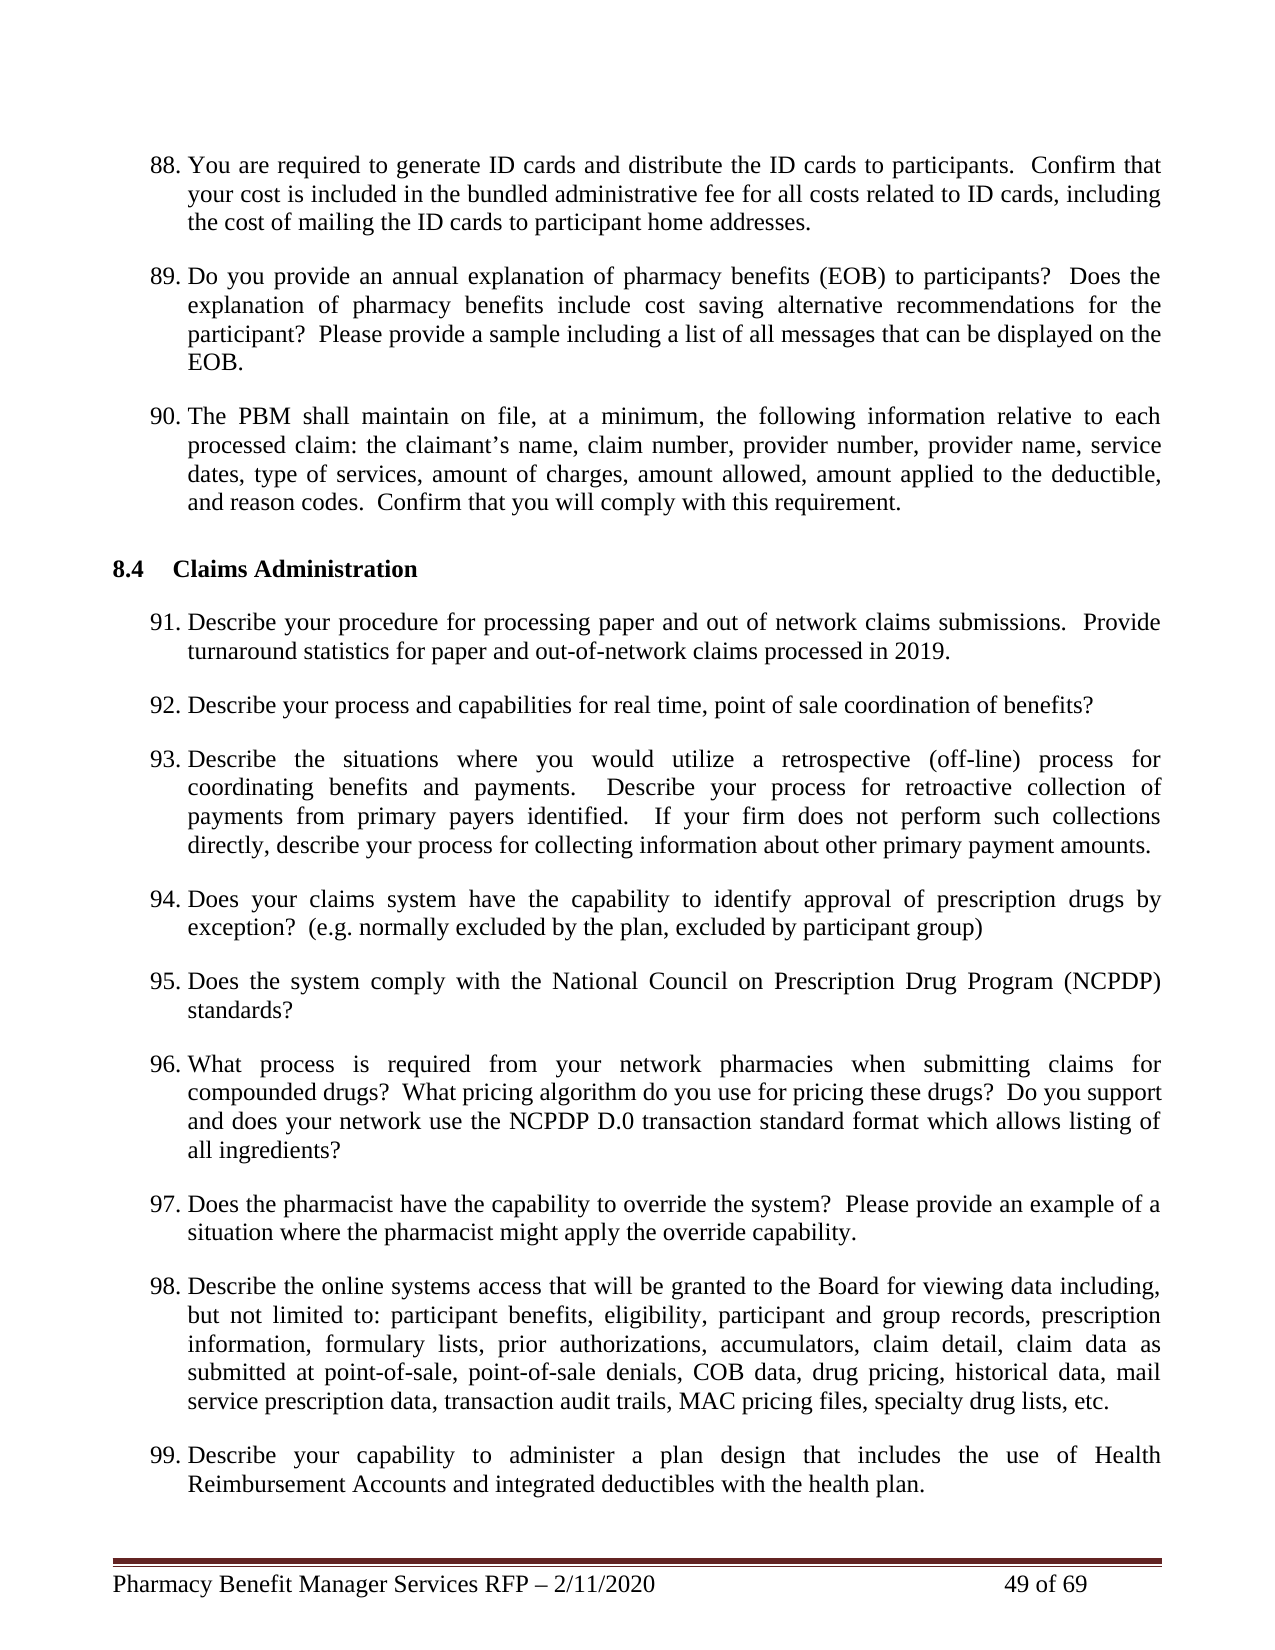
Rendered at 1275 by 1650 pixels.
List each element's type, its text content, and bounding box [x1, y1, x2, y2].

list Does your claims system have the capability to identify approval of prescription drugs by exception? (e.g. normally excluded by the plan, excluded by participant group) [150, 884, 1162, 941]
list Does the pharmacist have the capability to override the system? Please provide an example of a situation where the pharmacist might apply the override capability. [150, 1189, 1162, 1246]
subtitle Claims Administration [112, 554, 1162, 582]
list Describe your procedure for processing paper and out of network claims submissions. Provide turnaround statistics for paper and out-of-network claims processed in 2019. [150, 607, 1162, 665]
list Describe the situations where you would utilize a retrospective (off-line) process for coordinating benefits and payments. Describe your process for retroactive collection of payments from primary payers identified. If your firm does not perform such collections directly, describe your process for collecting information about other primary payment amounts. [150, 744, 1162, 859]
list The PBM shall maintain on file, at a minimum, the following information relative to each processed claim: the claimant’s name, claim number, provider number, provider name, service dates, type of services, amount of charges, amount allowed, amount applied to the deductible, and reason codes. Confirm that you will comply with this requirement. [150, 401, 1162, 516]
list Describe your capability to administer a plan design that includes the use of Health Reimbursement Accounts and integrated deductibles with the health plan. [150, 1440, 1162, 1497]
list What process is required from your network pharmacies when submitting claims for compounded drugs? What pricing algorithm do you use for pricing these drugs? Do you support and does your network use the NCPDP D.0 transaction standard format which allows listing of all ingredients? [150, 1049, 1162, 1164]
list Describe your process and capabilities for real time, point of sale coordination of benefits? [150, 690, 1162, 719]
list You are required to generate ID cards and distribute the ID cards to participants. Confirm that your cost is included in the bundled administrative fee for all costs related to ID cards, including the cost of mailing the ID cards to participant home addresses. [150, 150, 1162, 236]
list Do you provide an annual explanation of pharmacy benefits (EOB) to participants? Does the explanation of pharmacy benefits include cost saving alternative recommendations for the participant? Please provide a sample including a list of all messages that can be displayed on the EOB. [150, 261, 1162, 376]
list Describe the online systems access that will be granted to the Board for viewing data including, but not limited to: participant benefits, eligibility, participant and group records, prescription information, formulary lists, prior authorizations, accumulators, claim detail, claim data as submitted at point-of-sale, point-of-sale denials, COB data, drug pricing, historical data, mail service prescription data, transaction audit trails, MAC pricing files, specialty drug lists, etc. [150, 1271, 1162, 1415]
list Does the system comply with the National Council on Prescription Drug Program (NCPDP) standards? [150, 966, 1162, 1024]
